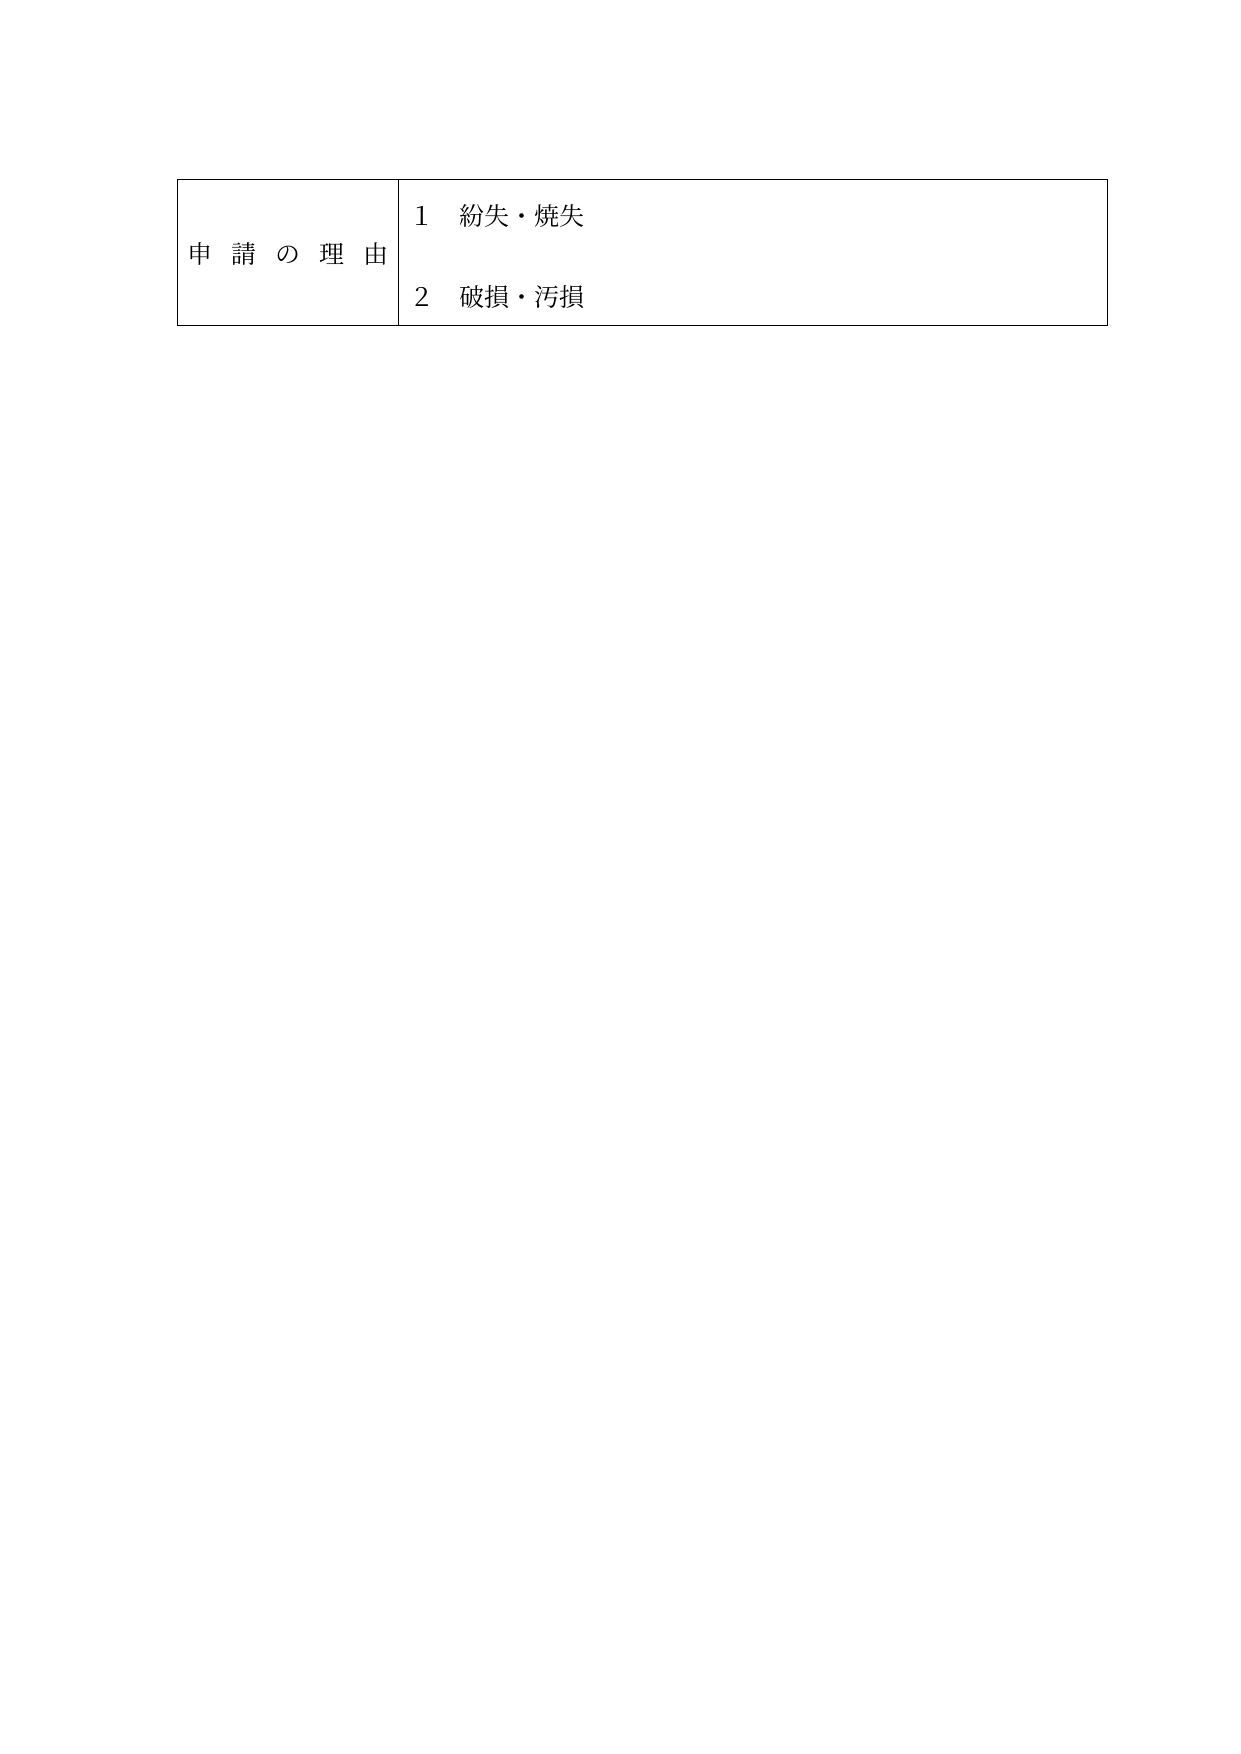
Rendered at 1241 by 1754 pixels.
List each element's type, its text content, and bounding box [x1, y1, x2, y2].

table_cell １ 紛失・焼失 ２ 破損・汚損 ３ その他( ) [399, 180, 1107, 325]
table_cell 申請の理由 [178, 180, 398, 325]
